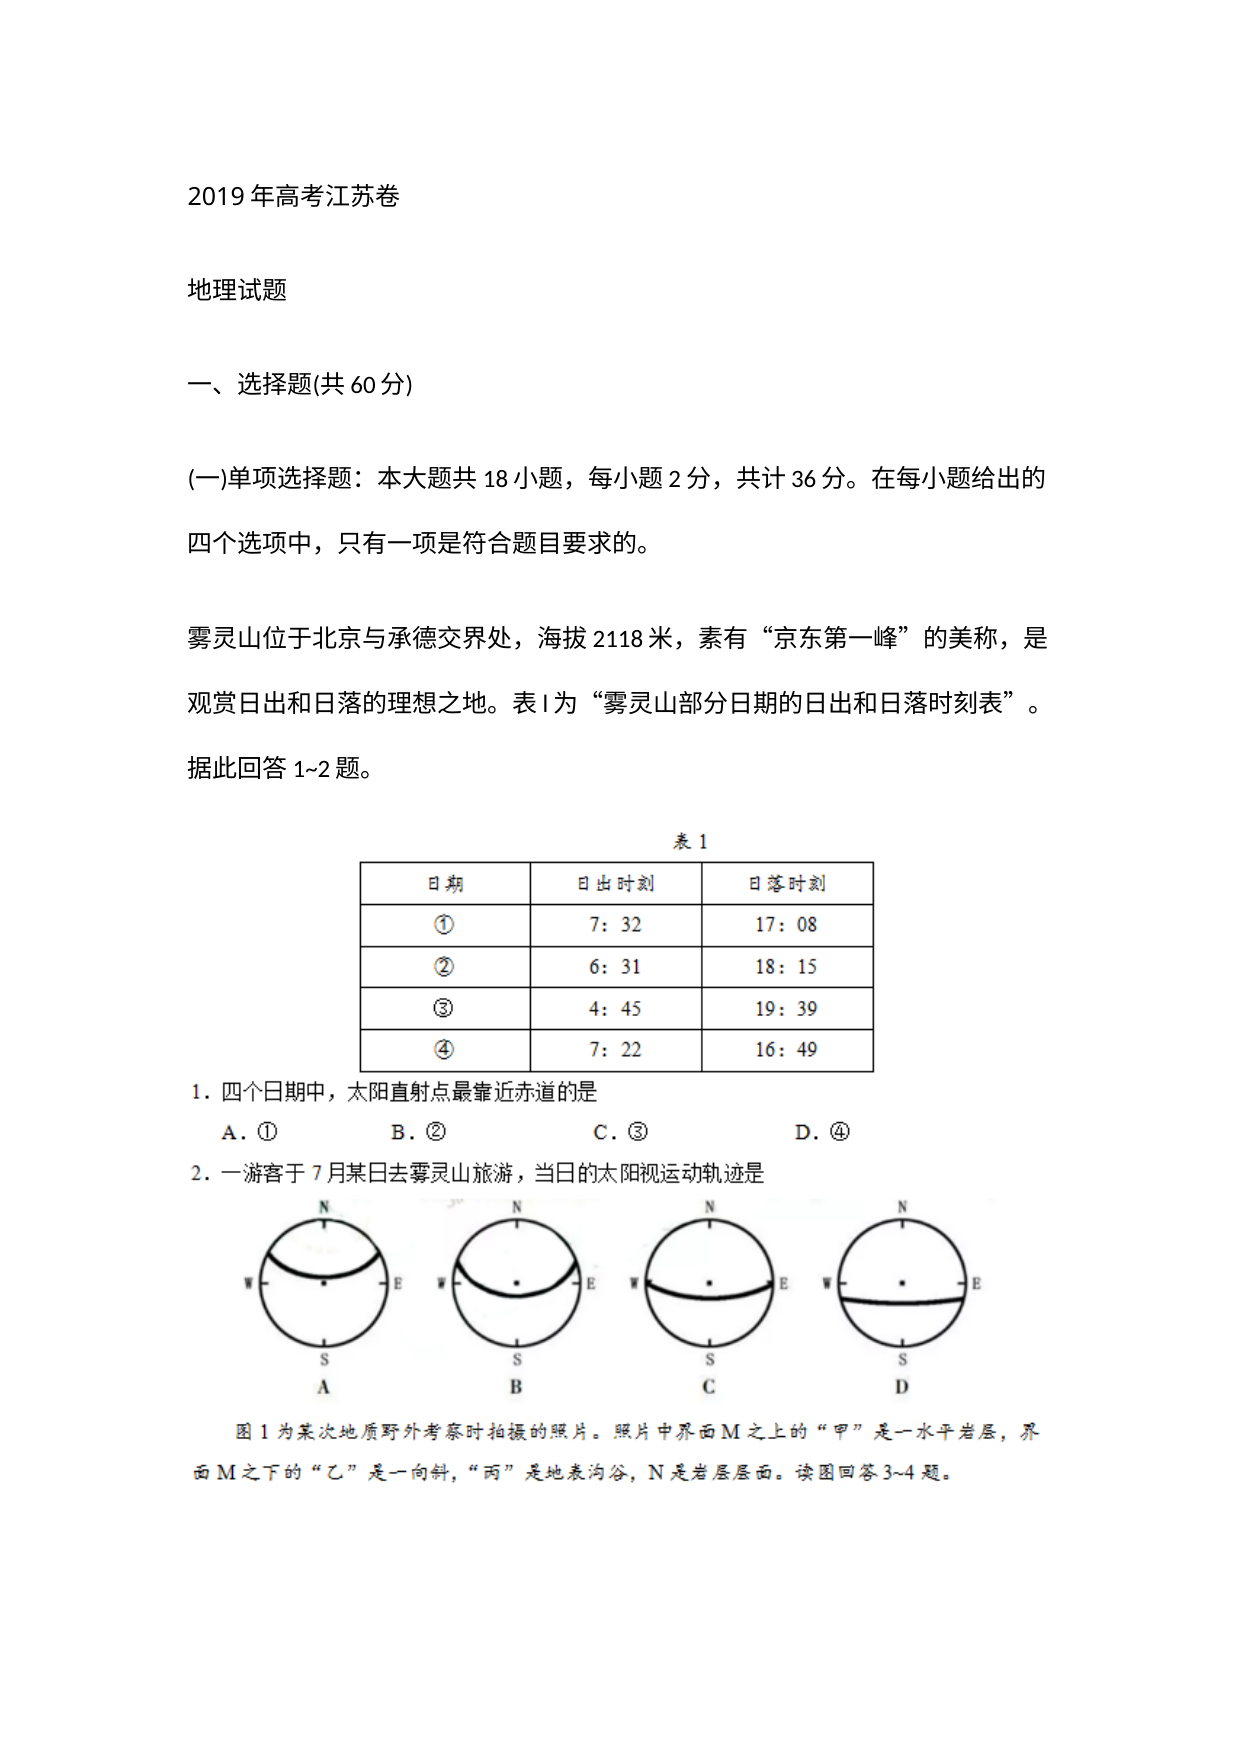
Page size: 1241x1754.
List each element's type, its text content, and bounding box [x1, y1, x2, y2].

text 雾灵山位于北京与承德交界处，海拔2118米，素有“京东第一峰”的美称，是观赏日出和日落的理想之地。表l为“雾灵山部分日期的日出和日落时刻表”。据此回答1~2题。 [187, 604, 1053, 799]
text 2019年高考江苏卷 [187, 162, 1053, 227]
text 地理试题 [187, 256, 1053, 321]
text (一)单项选择题：本大题共18小题，每小题2分，共计36分。在每小题给出的四个选项中，只有一项是符合题目要求的。 [187, 444, 1053, 574]
picture [187, 827, 1053, 1500]
text 一、选择题(共60分) [187, 350, 1053, 415]
